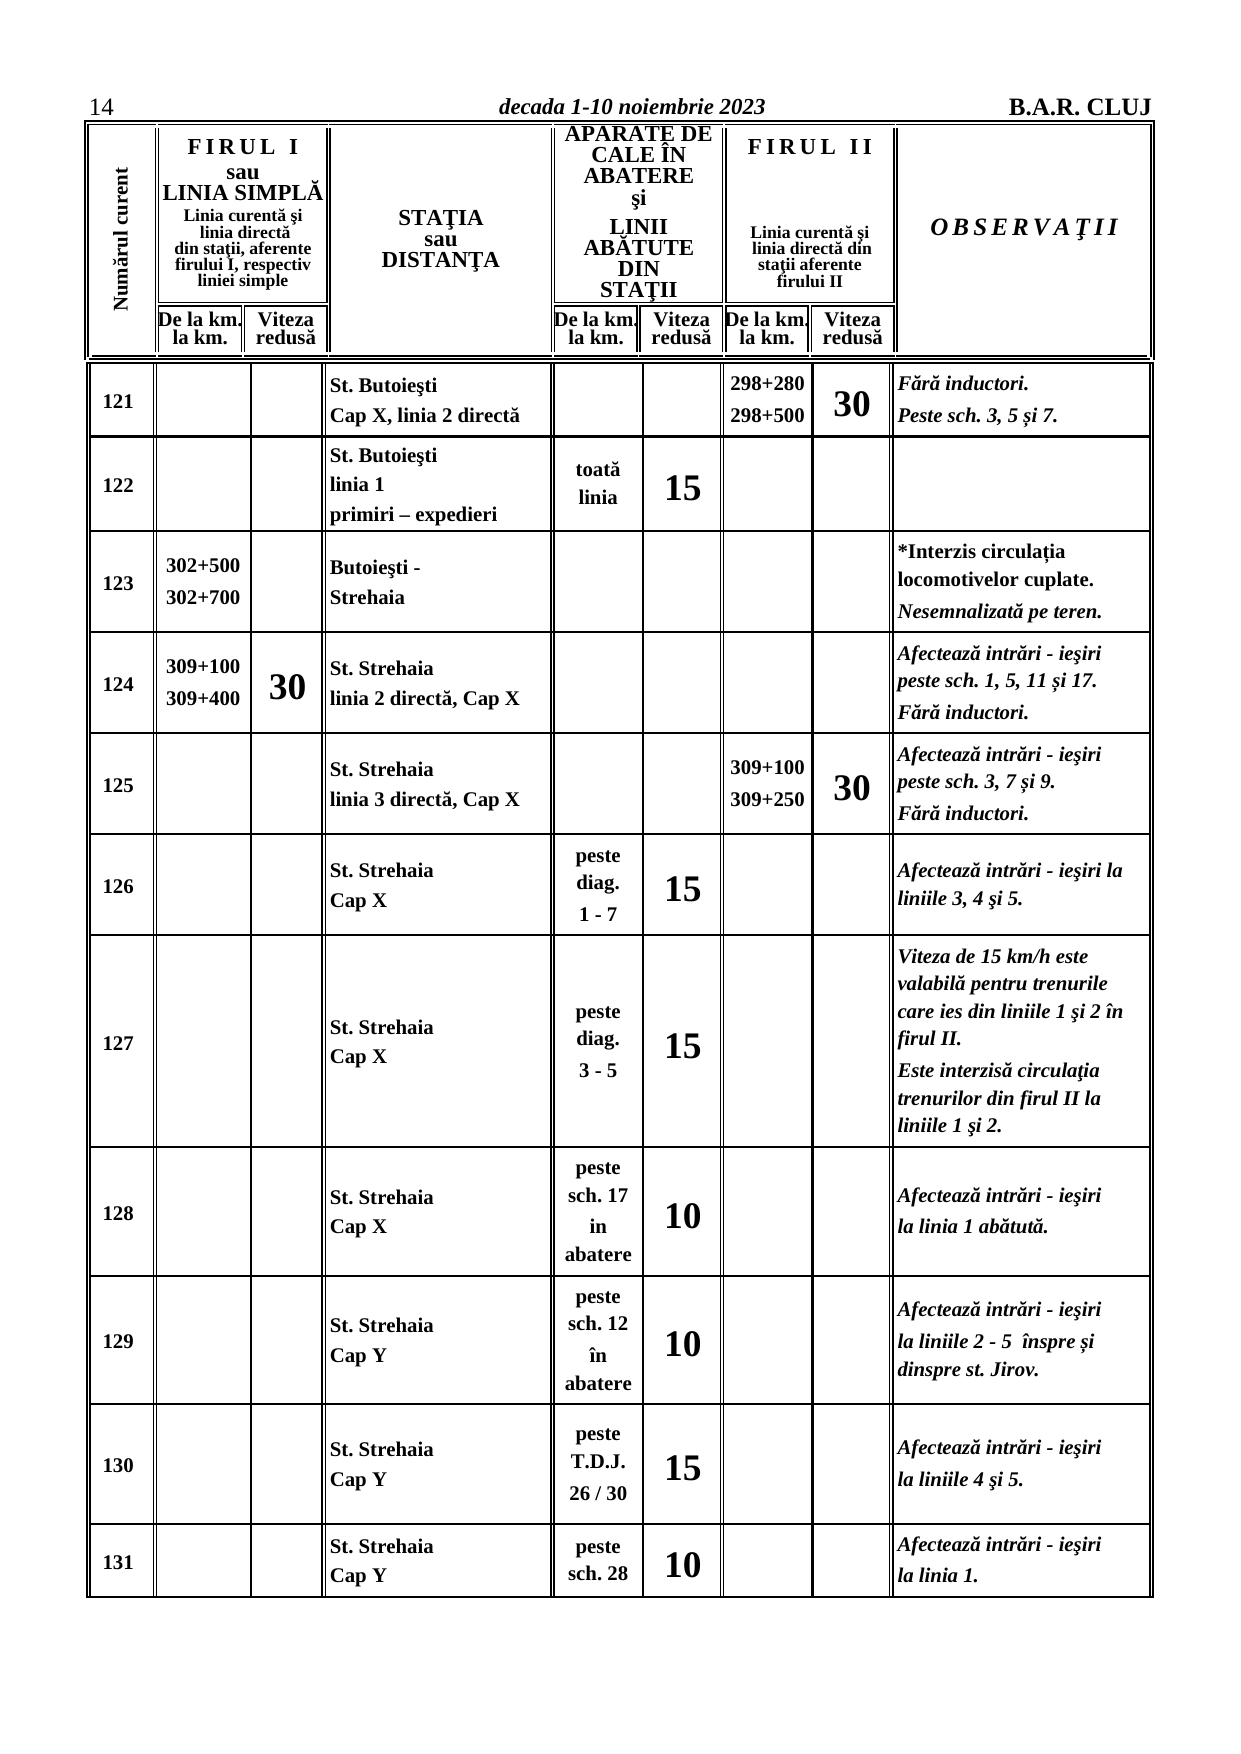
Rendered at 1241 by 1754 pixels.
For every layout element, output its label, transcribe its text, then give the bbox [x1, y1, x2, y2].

table_cell [91, 835, 153, 934]
table_cell [814, 438, 889, 530]
table_cell [894, 438, 1149, 530]
table_cell [814, 532, 889, 631]
table_cell [724, 1525, 811, 1596]
table_cell 15 [644, 835, 720, 934]
table_cell 298+280 298+500 [724, 364, 811, 435]
table_cell [644, 633, 720, 732]
table_cell [814, 835, 889, 934]
table_cell peste diag. 1 - 7 [555, 835, 642, 934]
table_cell Viteza de 15 km/h este valabilă pentru trenurile care ies din liniile 1 şi 2 în firul II. Este interzisă circulaţia trenurilor din firul II la liniile 1 şi 2. [894, 936, 1149, 1146]
table_cell [252, 1405, 321, 1522]
table_cell 30 [252, 633, 321, 732]
table_cell [724, 1277, 811, 1403]
table_cell [91, 438, 153, 530]
table_cell [555, 364, 642, 435]
table_cell St. Strehaia Cap Y [326, 1525, 550, 1596]
table_cell 30 [814, 364, 889, 435]
table_cell [814, 633, 889, 732]
table_cell [814, 936, 889, 1146]
table_cell St. Strehaia linia 3 directă, Cap X [326, 734, 550, 833]
table_cell [252, 936, 321, 1146]
table_cell toată linia [555, 438, 642, 530]
table_cell [91, 936, 153, 1146]
table_cell [252, 364, 321, 435]
table_cell 10 [644, 1148, 720, 1274]
table_cell [644, 364, 720, 435]
table_cell peste sch. 28 [555, 1525, 642, 1596]
table_cell [91, 633, 153, 732]
table_cell [91, 1525, 153, 1596]
table_cell [814, 1148, 889, 1274]
table_cell [157, 936, 250, 1146]
table_cell [724, 936, 811, 1146]
table_cell [252, 835, 321, 934]
table_cell [252, 734, 321, 833]
table_cell [91, 1405, 153, 1522]
table_cell [555, 734, 642, 833]
table_cell 309+100 309+400 [157, 633, 250, 732]
table_cell peste sch. 12 în abatere [555, 1277, 642, 1403]
table_cell [724, 532, 811, 631]
table_cell [157, 438, 250, 530]
table_cell Butoieşti - Strehaia [326, 532, 550, 631]
table_cell Afectează intrări - ieşiri peste sch. 1, 5, 11 și 17. Fără inductori. [894, 633, 1149, 732]
table_cell [814, 1277, 889, 1403]
table_cell St. Strehaia Cap Y [326, 1405, 550, 1522]
table_cell [157, 1405, 250, 1522]
table_cell [252, 438, 321, 530]
table_cell [157, 1277, 250, 1403]
table_cell [252, 1148, 321, 1274]
table_cell 15 [644, 438, 720, 530]
table_cell St. Butoieşti Cap X, linia 2 directă [326, 364, 550, 435]
table_cell St. Butoieşti linia 1 primiri – expedieri [326, 438, 550, 530]
table_cell St. Strehaia Cap Y [326, 1277, 550, 1403]
table_cell 15 [644, 936, 720, 1146]
table_cell [91, 1148, 153, 1274]
table_cell [157, 1525, 250, 1596]
table_cell Afectează intrări - ieşiri la linia 1. [894, 1525, 1149, 1596]
table_cell Afectează intrări - ieşiri la liniile 3, 4 şi 5. [894, 835, 1149, 934]
table_cell [644, 532, 720, 631]
table_cell St. Strehaia Cap X [326, 936, 550, 1146]
table_cell [724, 438, 811, 530]
table_cell [91, 1277, 153, 1403]
table_cell [91, 734, 153, 833]
table_cell Afectează intrări - ieşiri la liniile 2 - 5 înspre și dinspre st. Jirov. [894, 1277, 1149, 1403]
table_cell [252, 1525, 321, 1596]
table_cell [644, 734, 720, 833]
table_cell [157, 835, 250, 934]
table_cell [91, 364, 153, 435]
table_cell 309+100 309+250 [724, 734, 811, 833]
table_cell [157, 364, 250, 435]
table_cell [724, 1405, 811, 1522]
table_cell St. Strehaia Cap X [326, 1148, 550, 1274]
table_cell [555, 633, 642, 732]
table_cell peste T.D.J. 26 / 30 [555, 1405, 642, 1522]
table_cell 302+500 302+700 [157, 532, 250, 631]
table_cell St. Strehaia linia 2 directă, Cap X [326, 633, 550, 732]
table_cell Fără inductori. Peste sch. 3, 5 și 7. [894, 364, 1149, 435]
table_cell 10 [644, 1525, 720, 1596]
table_cell [252, 1277, 321, 1403]
table_cell [252, 532, 321, 631]
table_cell 10 [644, 1277, 720, 1403]
table_cell [724, 835, 811, 934]
table_cell [724, 1148, 811, 1274]
table_cell peste diag. 3 - 5 [555, 936, 642, 1146]
table_cell Afectează intrări - ieşiri la liniile 4 şi 5. [894, 1405, 1149, 1522]
table_cell St. Strehaia Cap X [326, 835, 550, 934]
table_cell [157, 1148, 250, 1274]
table_cell 30 [814, 734, 889, 833]
table_cell Afectează intrări - ieşiri la linia 1 abătută. [894, 1148, 1149, 1274]
table_cell Afectează intrări - ieşiri peste sch. 3, 7 și 9. Fără inductori. [894, 734, 1149, 833]
table_cell [555, 532, 642, 631]
table_cell [157, 734, 250, 833]
table_cell *Interzis circulația locomotivelor cuplate. Nesemnalizată pe teren. [894, 532, 1149, 631]
table_cell [814, 1405, 889, 1522]
table_cell 15 [644, 1405, 720, 1522]
table_cell [814, 1525, 889, 1596]
table_cell [724, 633, 811, 732]
table_cell [91, 532, 153, 631]
table_cell peste sch. 17 in abatere [555, 1148, 642, 1274]
